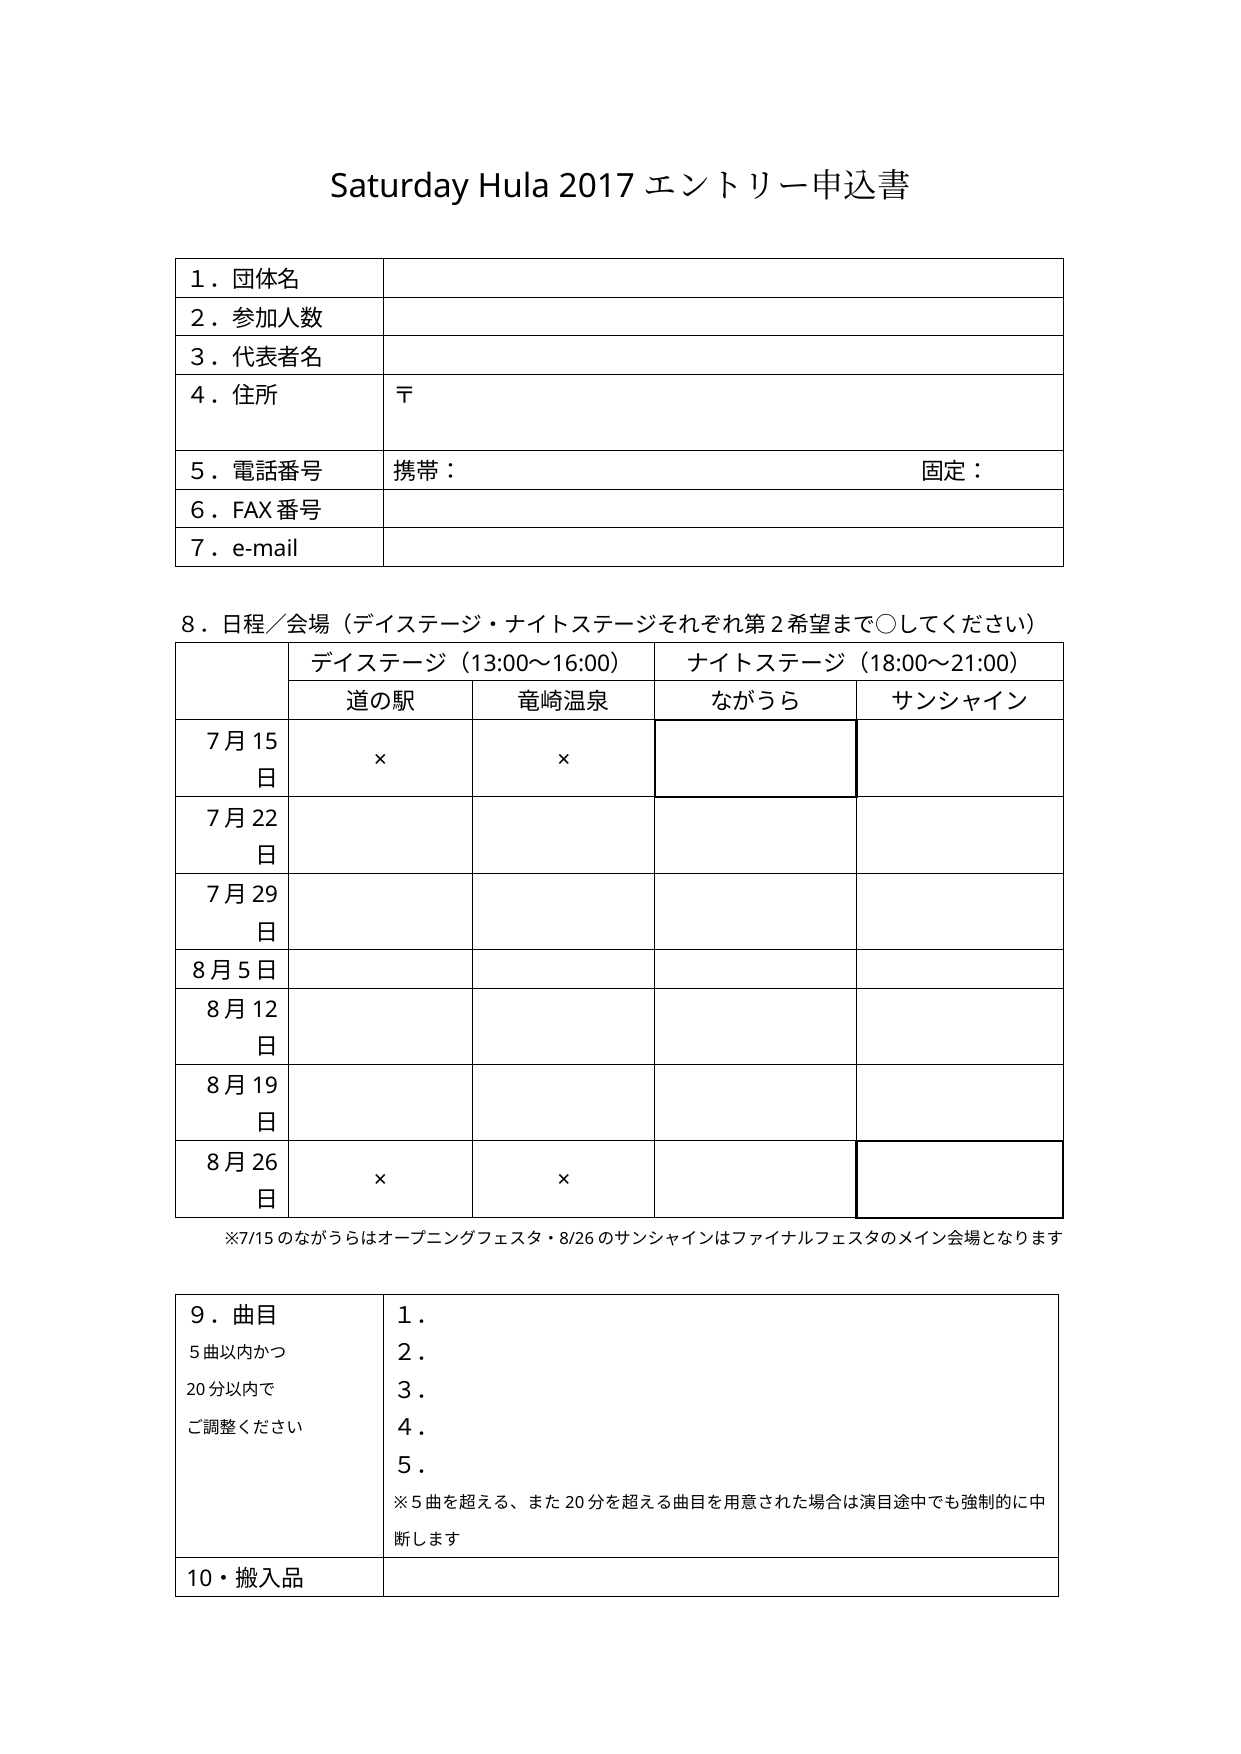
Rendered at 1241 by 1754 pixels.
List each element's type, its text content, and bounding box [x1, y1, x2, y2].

table_cell 〒 [384, 375, 1063, 450]
table_cell [656, 721, 855, 796]
table_cell [289, 874, 472, 949]
table_cell [384, 528, 1063, 566]
table_header ９．曲目 ５曲以内かつ 20分以内で ご調整ください [176, 1295, 383, 1557]
table_cell [857, 874, 1063, 949]
table_cell [289, 797, 472, 873]
table_cell [655, 1141, 855, 1217]
table_cell 竜崎温泉 [473, 681, 654, 719]
table_cell [857, 797, 1063, 873]
table_cell 道の駅 [289, 681, 472, 719]
table_cell [473, 1065, 654, 1139]
text ※7/15のながうらはオープニングフェスタ・8/26のサンシャインはファイナルフェスタのメイン会場となります [177, 1219, 1063, 1256]
table_cell 7月22日 [176, 797, 288, 873]
table_cell ６．FAX番号 [176, 490, 383, 527]
table_cell 7月15日 [176, 720, 288, 796]
table_header ナイトステージ（18:00～21:00） [655, 643, 1063, 680]
table_header [384, 259, 1063, 297]
table_cell [384, 1558, 1058, 1596]
table_cell [384, 336, 1063, 374]
table_cell [289, 989, 472, 1063]
table_cell [858, 1142, 1062, 1217]
table_cell ５．電話番号 [176, 451, 383, 488]
table_cell × [289, 720, 472, 796]
table_cell [857, 989, 1063, 1063]
table_cell 8月19日 [176, 1065, 288, 1139]
table_cell × [473, 720, 654, 796]
table_cell [473, 989, 654, 1063]
table_cell [655, 989, 856, 1063]
table_cell 7月29日 [176, 874, 288, 949]
table_cell 8月26日 [176, 1141, 288, 1217]
table_cell × [473, 1141, 654, 1217]
table_cell [384, 490, 1063, 527]
table_cell ７．e-mail [176, 528, 383, 566]
table_cell ２．参加人数 [176, 298, 383, 335]
table_cell [289, 1065, 472, 1139]
table_cell [655, 1065, 856, 1139]
table_cell 8月5日 [176, 950, 288, 987]
table_cell 10・搬入品 楽器等持ち込まれる備品 [176, 1558, 383, 1596]
text ８．日程／会場（デイステージ・ナイトステージそれぞれ第2希望まで○してください） [177, 604, 1063, 642]
table_cell 携帯： 固定： [384, 451, 1063, 488]
table_header １．団体名 [176, 259, 383, 297]
table_cell ４．住所 [176, 375, 383, 450]
table_cell 8月12日 [176, 989, 288, 1063]
table_cell [655, 874, 856, 949]
text Saturday Hula 2017 エントリー申込書 [177, 146, 1063, 221]
table_cell × [289, 1141, 472, 1217]
table_header デイステージ（13:00～16:00） [289, 643, 654, 680]
table_cell [655, 950, 856, 987]
table_header １． ２． ３． ４． ５． ※５曲を超える、また20分を超える曲目を用意された場合は演目途中でも強制的に中断します [384, 1295, 1058, 1557]
table_cell [857, 950, 1063, 987]
table_cell [473, 797, 654, 873]
table_cell [655, 798, 856, 873]
table_cell ３．代表者名 [176, 336, 383, 374]
table_cell [473, 874, 654, 949]
table_header [176, 643, 288, 719]
table_cell サンシャイン [857, 681, 1063, 719]
table_cell [384, 298, 1063, 335]
table_cell [473, 950, 654, 987]
table_cell [289, 950, 472, 987]
table_cell [857, 1065, 1063, 1139]
table_cell [858, 720, 1063, 796]
table_cell ながうら [655, 681, 856, 719]
